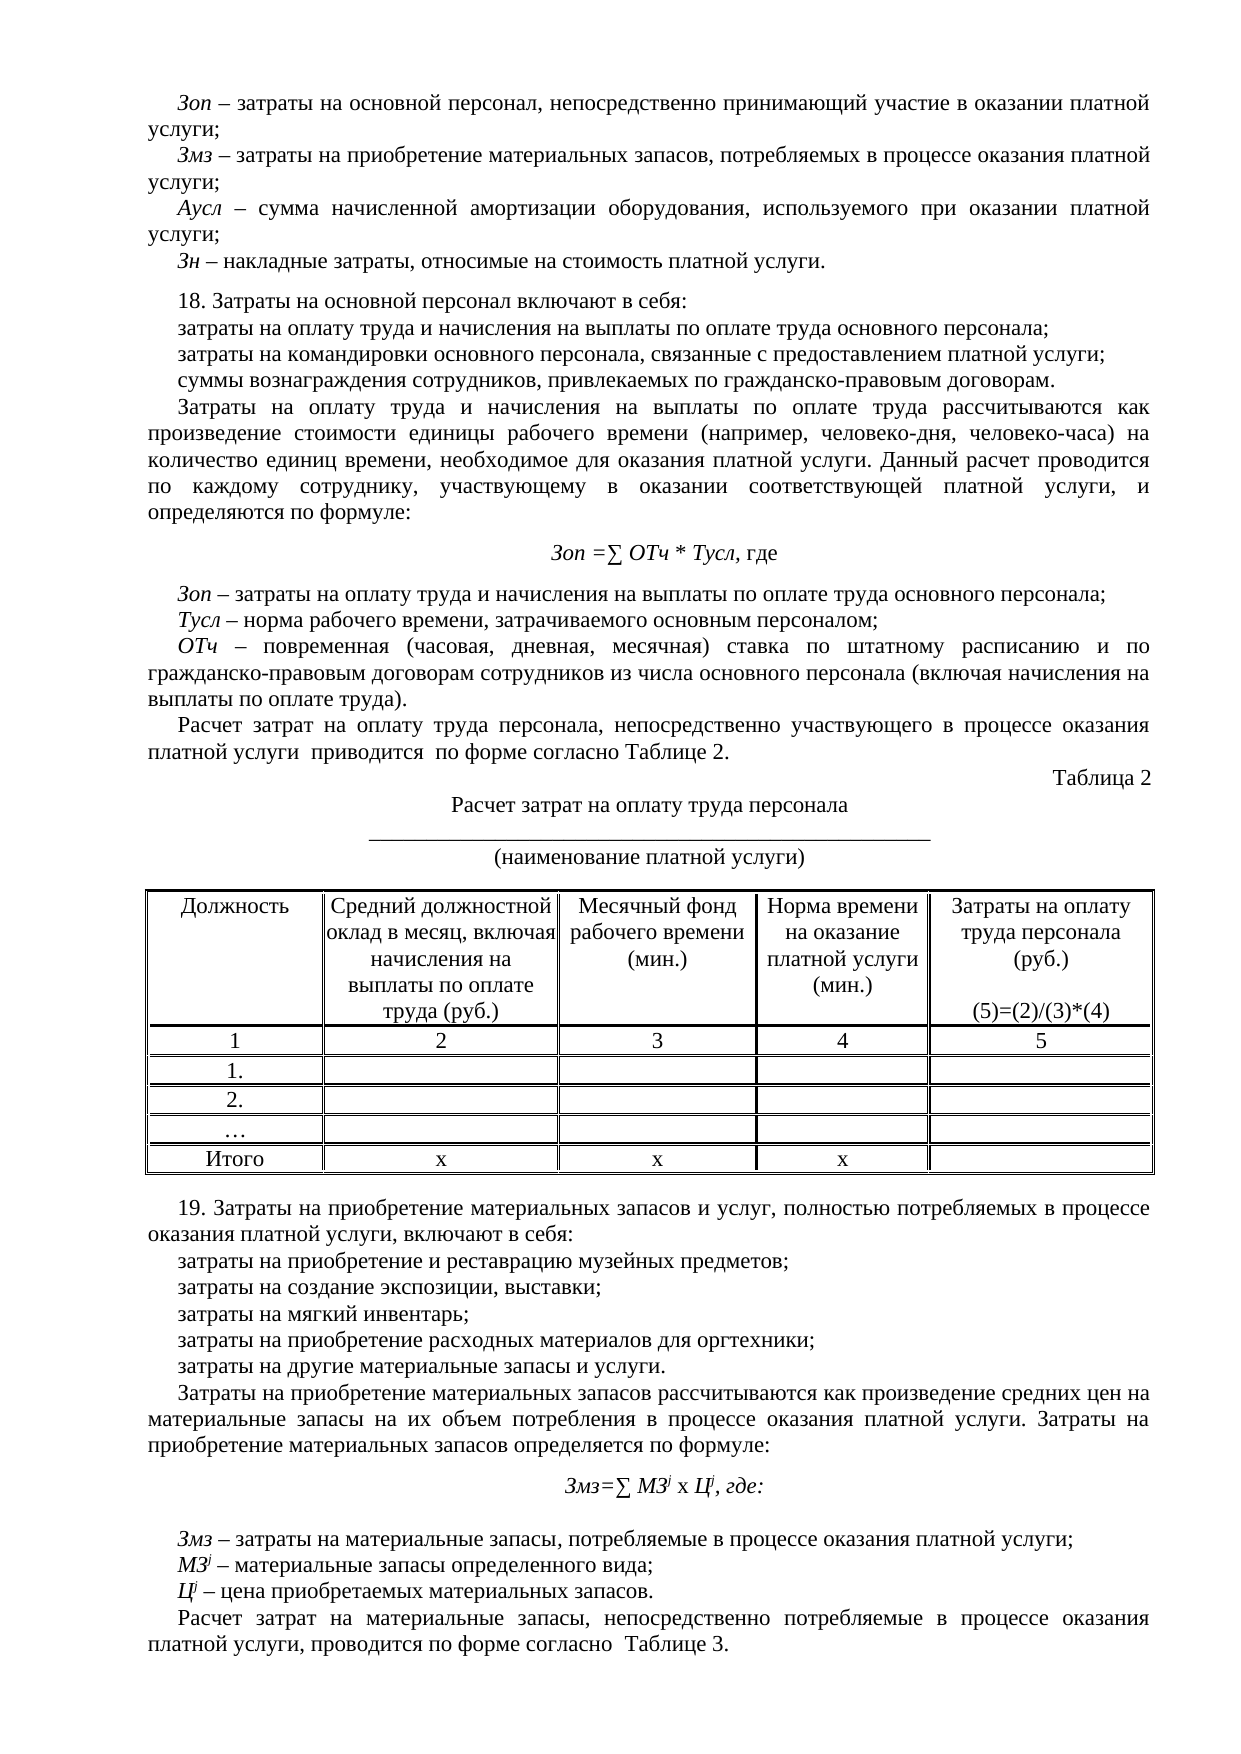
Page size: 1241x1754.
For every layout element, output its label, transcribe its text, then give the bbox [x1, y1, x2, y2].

text 18. Затраты на основной персонал включают в себя: [148, 287, 1152, 314]
table_cell [325, 1087, 557, 1113]
text суммы вознаграждения сотрудников, привлекаемых по гражданско-правовым договорам. [148, 367, 1152, 393]
text затраты на приобретение расходных материалов для оргтехники; [148, 1326, 1152, 1352]
text Расчет затрат на материальные запасы, непосредственно потребляемые в процессе оказания платной услуги, проводится по форме согласно Таблице 3. [148, 1604, 1152, 1657]
table_cell х [559, 1146, 756, 1172]
table_cell [325, 1057, 557, 1083]
text Затраты на оплату труда и начисления на выплаты по оплате труда рассчитываются как произведение стоимости единицы рабочего времени (например, человеко-дня, человеко-часа) на количество единиц времени, необходимое для оказания платной услуги. Данный расчет проводится по каждому сотруднику, участвующему в оказании соответствующей платной услуги, и определяются по формуле: [148, 393, 1152, 525]
table_header Должность [148, 892, 323, 1024]
text Цj – цена приобретаемых материальных запасов. [148, 1577, 1152, 1604]
text Тусл – норма рабочего времени, затрачиваемого основным персоналом; [148, 606, 1152, 632]
table_cell [758, 1087, 927, 1113]
text Расчет затрат на оплату труда персонала, непосредственно участвующего в процессе оказания платной услуги приводится по форме согласно Таблице 2. [148, 712, 1152, 764]
text Затраты на приобретение материальных запасов рассчитываются как произведение средних цен на материальные запасы на их объем потребления в процессе оказания платной услуги. Затраты на приобретение материальных запасов определяется по формуле: [148, 1379, 1152, 1458]
text затраты на другие материальные запасы и услуги. [148, 1352, 1152, 1379]
table_cell [560, 1116, 755, 1142]
table_header Затраты на оплату труда персонала (руб.) (5)=(2)/(3)*(4) [929, 892, 1152, 1024]
text МЗj – материальные запасы определенного вида; [148, 1551, 1152, 1577]
table_cell [560, 1087, 755, 1113]
table_cell 3 [560, 1027, 755, 1053]
text Зоп – затраты на оплату труда и начисления на выплаты по оплате труда основного персонала; [148, 580, 1152, 606]
table_cell Итого [148, 1142, 323, 1172]
table_header Месячный фонд рабочего времени (мин.) [559, 892, 756, 1024]
text затраты на создание экспозиции, выставки; [148, 1273, 1152, 1299]
table_cell х [756, 1142, 929, 1172]
table_cell [931, 1054, 1152, 1083]
table_cell 1 [148, 1024, 322, 1053]
text Змз – затраты на материальные запасы, потребляемые в процессе оказания платной услуги; [148, 1525, 1152, 1551]
table_cell [929, 1113, 1153, 1142]
text затраты на мягкий инвентарь; [148, 1299, 1152, 1326]
table_cell 4 [758, 1027, 927, 1053]
table_cell [929, 1142, 1152, 1172]
text Зоп =∑ ОТч * Тусл, где [148, 539, 1152, 565]
table_header Средний должностной оклад в месяц, включая начисления на выплаты по оплате труда (руб.) [324, 892, 558, 1024]
table_cell 2. [148, 1083, 322, 1113]
text Зн – накладные затраты, относимые на стоимость платной услуги. [148, 247, 1152, 273]
text затраты на командировки основного персонала, связанные с предоставлением платной услуги; [148, 340, 1152, 367]
table_cell 2 [325, 1027, 557, 1053]
text Змз – затраты на приобретение материальных запасов, потребляемых в процессе оказания платной услуги; [148, 141, 1152, 194]
text (наименование платной услуги) [148, 843, 1152, 870]
text затраты на приобретение и реставрацию музейных предметов; [148, 1247, 1152, 1273]
table_cell 5 [931, 1024, 1152, 1053]
table_cell [560, 1057, 755, 1083]
text Зоп – затраты на основной персонал, непосредственно принимающий участие в оказании платной услуги; [148, 89, 1152, 141]
table_cell [758, 1057, 927, 1083]
text Таблица 2 [148, 764, 1152, 791]
table_cell 1. [148, 1054, 322, 1083]
table_cell х [324, 1146, 558, 1172]
table_cell … [146, 1113, 323, 1142]
table_header Норма времени на оказание платной услуги (мин.) [756, 891, 929, 1024]
text 19. Затраты на приобретение материальных запасов и услуг, полностью потребляемых в процессе оказания платной услуги, включают в себя: [148, 1194, 1152, 1247]
table_cell [758, 1116, 927, 1142]
table_cell [325, 1116, 557, 1142]
text Змз=∑ МЗj х Цj, где: [148, 1472, 1152, 1498]
text _________________________________________________ [148, 817, 1152, 843]
text затраты на оплату труда и начисления на выплаты по оплате труда основного персонала; [148, 314, 1152, 340]
table_cell [931, 1083, 1152, 1113]
text ОТч – повременная (часовая, дневная, месячная) ставка по штатному расписанию и по гражданско-правовым договорам сотрудников из числа основного персонала (включая начисления на выплаты по оплате труда). [148, 632, 1152, 712]
text Аусл – сумма начисленной амортизации оборудования, используемого при оказании платной услуги; [148, 194, 1152, 247]
text Расчет затрат на оплату труда персонала [148, 791, 1152, 817]
